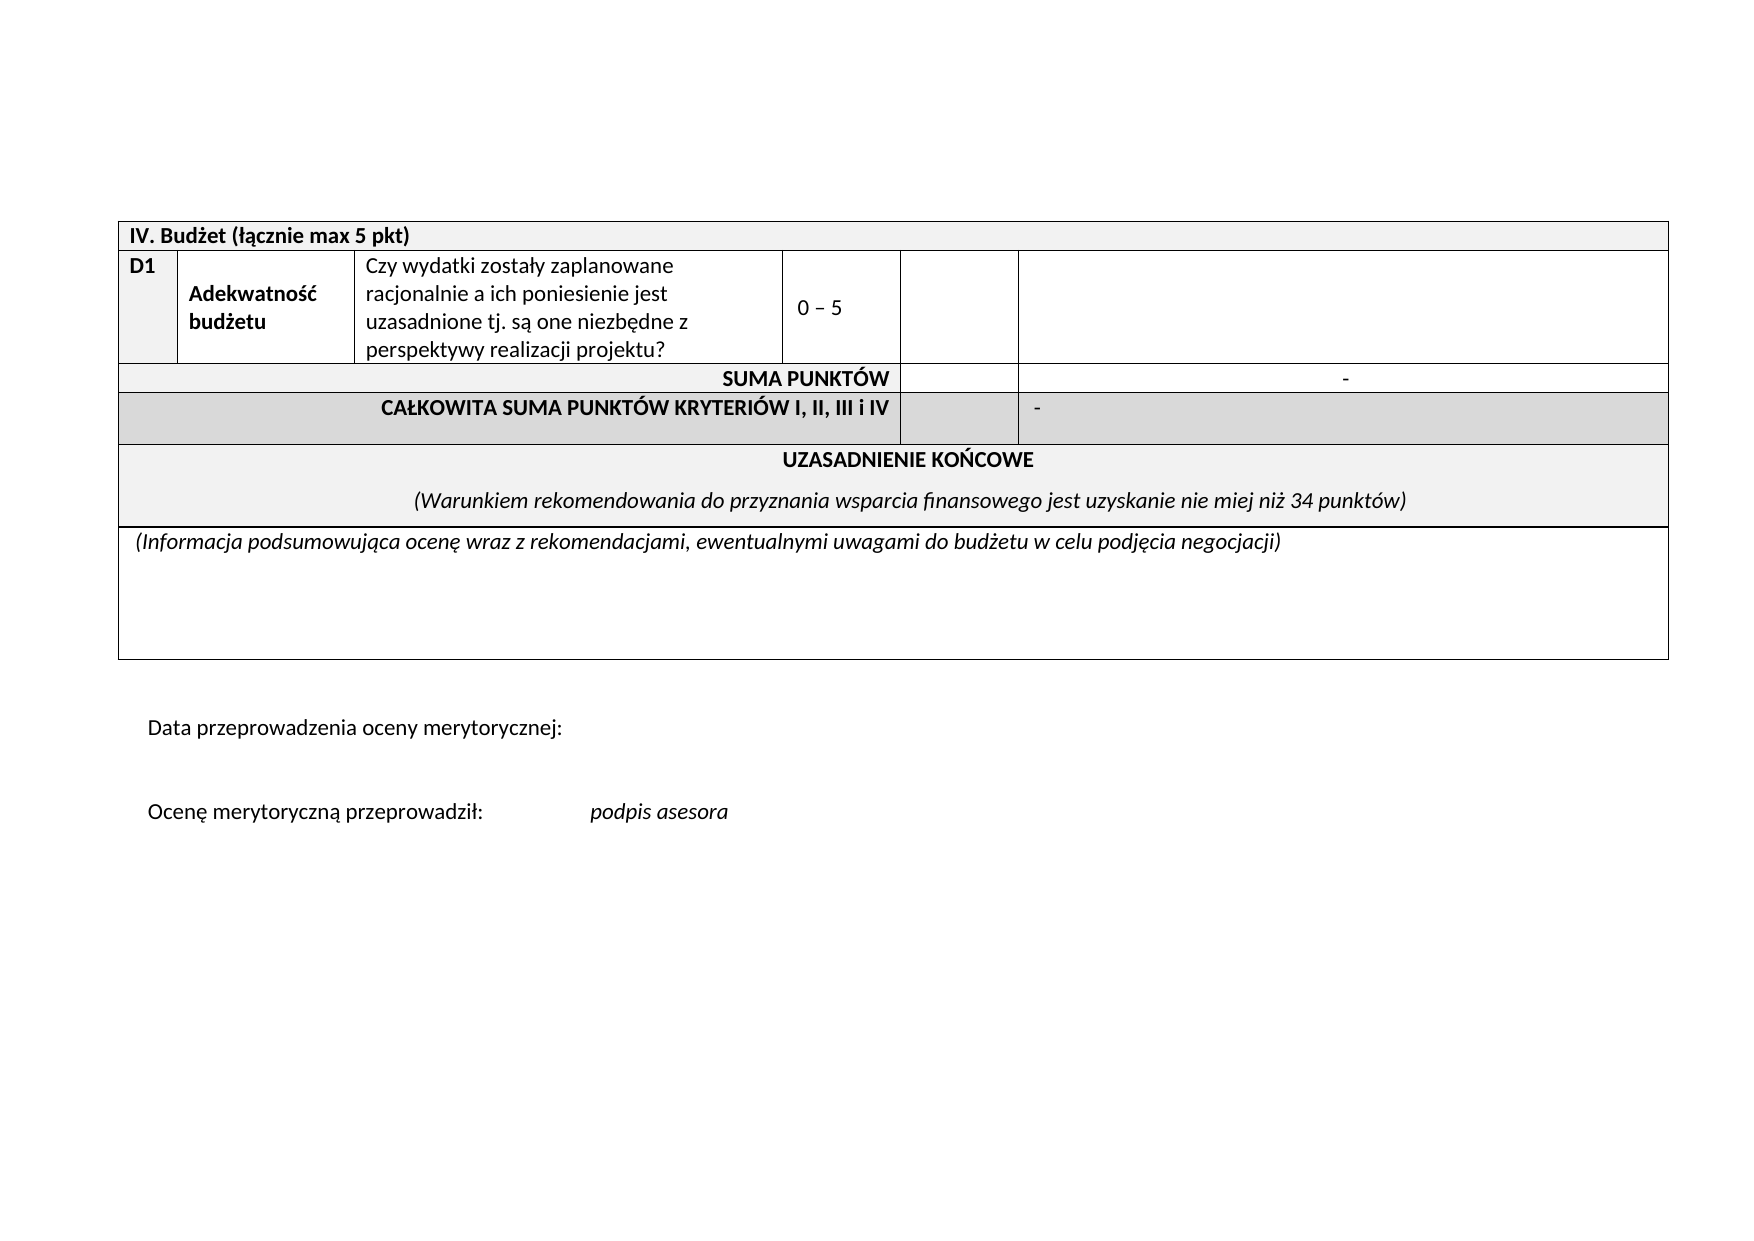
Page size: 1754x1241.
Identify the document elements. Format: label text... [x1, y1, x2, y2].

table_cell IV. Budżet (łącznie max 5 pkt) [119, 222, 1668, 250]
text Ocenę merytoryczną przeprowadził: podpis asesora [148, 797, 1651, 825]
text Data przeprowadzenia oceny merytorycznej: [148, 713, 1651, 741]
table_cell CAŁKOWITA SUMA PUNKTÓW KRYTERIÓW I, II, III i IV [119, 393, 900, 444]
table_cell D1 [119, 251, 177, 363]
table_cell [901, 393, 1018, 444]
table_cell Czy wydatki zostały zaplanowane racjonalnie a ich poniesienie jest uzasadnione tj. są one niezbędne z perspektywy realizacji projektu? [355, 251, 782, 363]
table_cell 0 – 5 [783, 251, 900, 363]
table_cell uzasadnienie KOŃCOWE (Warunkiem rekomendowania do przyznania wsparcia finansowego jest uzyskanie nie miej niż 34 punktów) [119, 445, 1668, 526]
table_cell [1019, 251, 1668, 363]
table_cell (Informacja podsumowująca ocenę wraz z rekomendacjami, ewentualnymi uwagami do budżetu w celu podjęcia negocjacji) [119, 528, 1668, 659]
table_cell Adekwatność budżetu [178, 251, 354, 363]
table_cell [901, 364, 1018, 392]
table_cell SUMA PUNKTÓW [119, 364, 900, 392]
table_cell [901, 251, 1018, 363]
table_cell - [1019, 364, 1668, 392]
table_cell - [1019, 393, 1668, 444]
